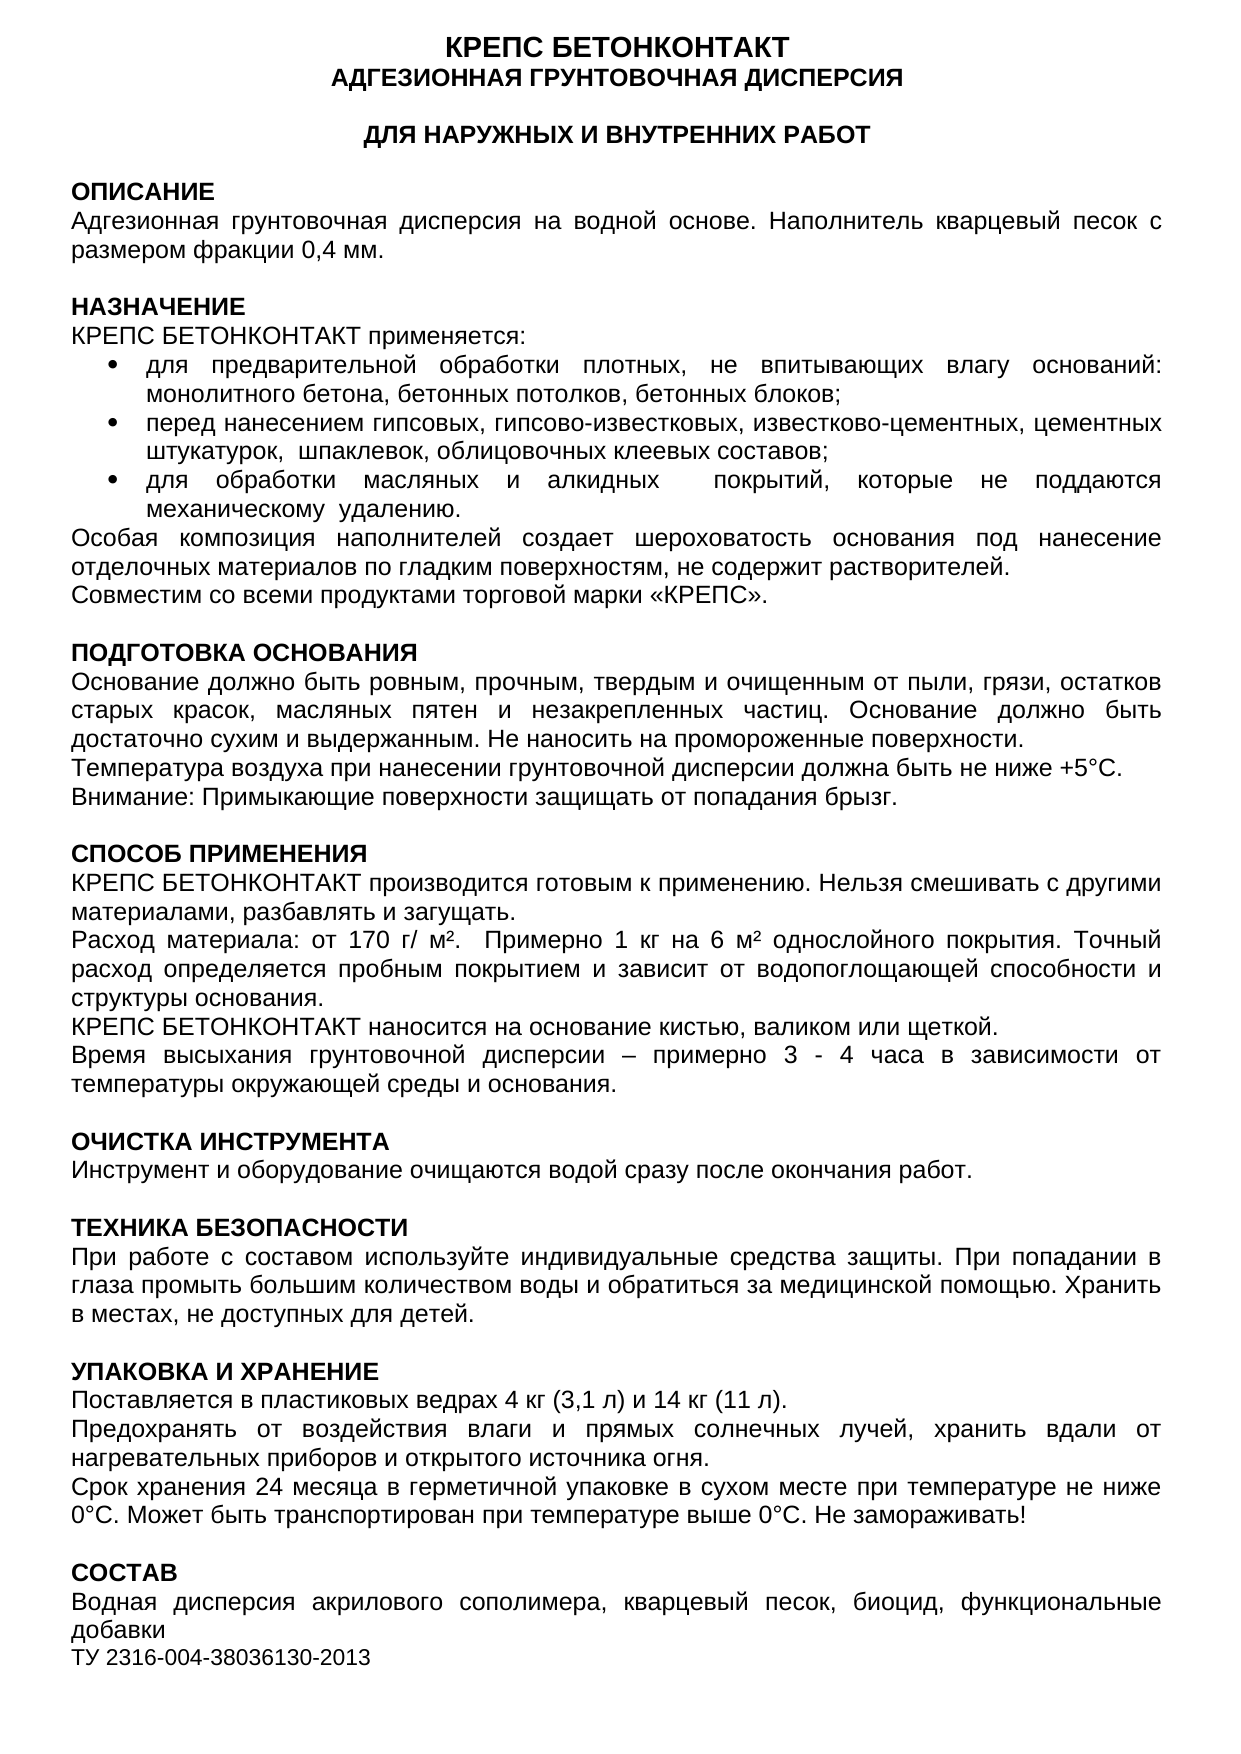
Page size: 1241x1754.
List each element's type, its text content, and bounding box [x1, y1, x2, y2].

text Инструмент и оборудование очищаются водой сразу после окончания работ. [71, 1155, 1163, 1184]
text Совместим со всеми продуктами торговой марки «КРЕПС». [71, 580, 1163, 609]
subtitle ОЧИСТКА ИНСТРУМЕНТА [71, 1126, 1163, 1155]
subtitle ТЕХНИКА БЕЗОПАСНОСТИ [71, 1213, 1163, 1241]
subtitle УПАКОВКА И ХРАНЕНИЕ [71, 1356, 1163, 1385]
text Время высыхания грунтовочной дисперсии – примерно 3 - 4 часа в зависимости от температуры окружающей среды и основания. [71, 1040, 1163, 1098]
text Внимание: Примыкающие поверхности защищать от попадания брызг. [71, 781, 1163, 810]
text Описание [71, 177, 1163, 206]
text КРЕПС БЕТОНКОНТАКТ применяется: [71, 321, 1163, 350]
subtitle СПОСОБ ПРИМЕНЕНИЯ [71, 839, 1163, 868]
text Поставляется в пластиковых ведрах 4 кг (3,1 л) и 14 кг (11 л). [71, 1385, 1163, 1414]
text Назначение [71, 292, 1163, 321]
text Адгезионная грунтовочная дисперсия на водной основе. Наполнитель кварцевый песок с размером фракции . [71, 206, 1163, 264]
subtitle АДГЕЗИОННАЯ ГРУНТОВОЧНАЯ ДИСПЕРСИЯ [71, 63, 1163, 92]
text При работе с составом используйте индивидуальные средства защиты. При попадании в глаза промыть большим количеством воды и обратиться за медицинской помощью. Хранить в местах, не доступных для детей. [71, 1241, 1163, 1328]
subtitle ПОДГОТОВКА ОСНОВАНИЯ [71, 638, 1163, 666]
text СОСТАВ [71, 1558, 1163, 1586]
text Особая композиция наполнителей создает шероховатость основания под нанесение отделочных материалов по гладким поверхностям, не содержит растворителей. [71, 523, 1163, 580]
subtitle ДЛЯ НАРУЖНЫХ И ВНУТРЕННИХ РАБОТ [71, 120, 1163, 149]
text Срок хранения 24 месяца в герметичной упаковке в сухом месте при температуре не ниже 0°С. Может быть транспортирован при температуре выше 0°С. Не замораживать! [71, 1471, 1163, 1529]
text Расход материала: от 170 г/ м². Примерно на 6 м² однослойного покрытия. Точный расход определяется пробным покрытием и зависит от водопоглощающей способности и структуры основания. [71, 925, 1163, 1011]
list перед нанесением гипсовых, гипсово-известковых, известково-цементных, цементных штукатурок, шпаклевок, облицовочных клеевых составов; [108, 407, 1163, 465]
text ТУ 2316-004-38036130-2013 [71, 1644, 1163, 1670]
list для предварительной обработки плотных, не впитывающих влагу оснований: монолитного бетона, бетонных потолков, бетонных блоков; [108, 350, 1163, 407]
text Основание должно быть ровным, прочным, твердым и очищенным от пыли, грязи, остатков старых красок, масляных пятен и незакрепленных частиц. Основание должно быть достаточно сухим и выдержанным. Не наносить на промороженные поверхности. [71, 666, 1163, 753]
text КРЕПС БЕТОНКОНТАКТ производится готовым к применению. Нельзя смешивать с другими материалами, разбавлять и загущать. [71, 868, 1163, 925]
text Предохранять от воздействия влаги и прямых солнечных лучей, хранить вдали от нагревательных приборов и открытого источника огня. [71, 1414, 1163, 1471]
text КРЕПС БЕТОНКОНТАКТ [71, 29, 1163, 63]
text Водная дисперсия акрилового сополимера, кварцевый песок, биоцид, функциональные добавки [71, 1586, 1163, 1644]
text Температура воздуха при нанесении грунтовочной дисперсии должна быть не ниже +5°С. [71, 753, 1163, 781]
text КРЕПС БЕТОНКОНТАКТ наносится на основание кистью, валиком или щеткой. [71, 1011, 1163, 1040]
list для обработки масляных и алкидных покрытий, которые не поддаются механическому удалению. [108, 465, 1163, 523]
